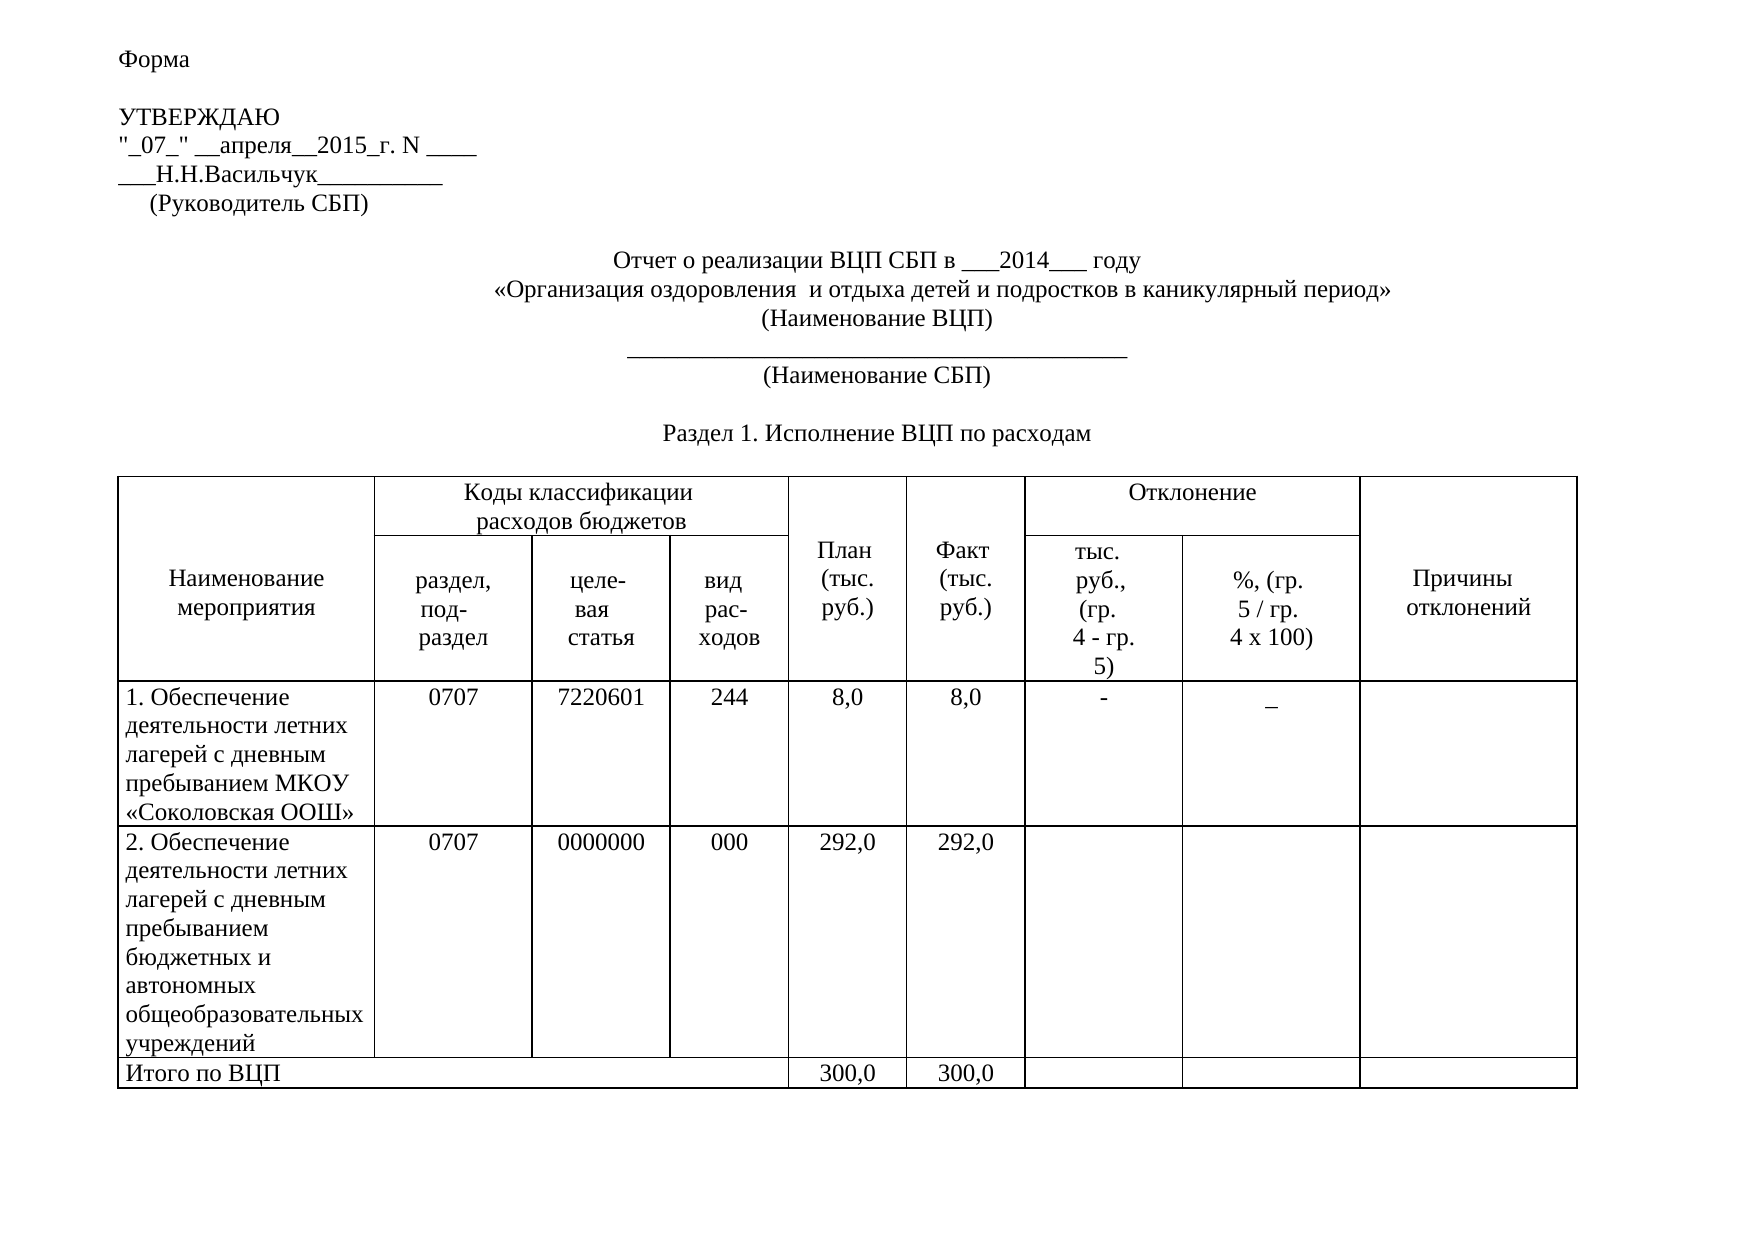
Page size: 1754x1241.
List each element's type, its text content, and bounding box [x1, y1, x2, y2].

table_cell вид рас- ходов [671, 536, 788, 680]
table_cell %, (гр. 5 / гр. 4 x 100) [1183, 536, 1359, 680]
table_header Наименование мероприятия [119, 477, 374, 680]
table_header План (тыс. руб.) [789, 477, 906, 680]
table_cell 300,0 [789, 1058, 906, 1087]
table_cell [1361, 827, 1576, 1057]
table_cell 0000000 [533, 827, 669, 1057]
text Форма [118, 44, 1636, 73]
table_cell целе- вая статья [533, 536, 669, 680]
text (Наименование СБП) [118, 361, 1636, 389]
table_cell 292,0 [907, 827, 1024, 1057]
table_cell [1361, 682, 1576, 825]
table_cell 8,0 [907, 682, 1024, 825]
table_cell 8,0 [789, 682, 906, 825]
table_cell [1183, 827, 1359, 1057]
table_cell [1026, 1058, 1182, 1087]
text ________________________________________ [118, 332, 1636, 361]
table_cell _ [1183, 682, 1359, 825]
table_cell 1. Обеспечение деятельности летних лагерей с дневным пребыванием МКОУ «Соколовская ООШ» [119, 682, 374, 825]
text ___Н.Н.Васильчук__________ [118, 159, 1636, 188]
table_cell [1026, 827, 1182, 1057]
table_cell [1361, 1058, 1576, 1087]
table_cell 244 [671, 682, 788, 825]
text Отчет о реализации ВЦП СБП в ___2014___ году [118, 246, 1636, 274]
table_header Факт (тыс. руб.) [907, 477, 1024, 680]
table_cell 300,0 [907, 1058, 1024, 1087]
text (Наименование ВЦП) [118, 303, 1636, 332]
table_header Причины отклонений [1361, 477, 1576, 680]
text "_07_" __апреля__2015_г. N ____ [118, 131, 1636, 159]
table_header Отклонение [1026, 477, 1359, 535]
table_cell тыс. руб., (гр. 4 - гр. 5) [1026, 536, 1182, 680]
text «Организация оздоровления и отдыха детей и подростков в каникулярный период» [118, 274, 1636, 303]
table_cell 2. Обеспечение деятельности летних лагерей с дневным пребыванием бюджетных и автономных общеобразовательных учреждений [119, 827, 374, 1057]
table_cell 292,0 [789, 827, 906, 1057]
table_cell 0707 [375, 827, 531, 1057]
table_cell [1183, 1058, 1359, 1087]
table_cell 000 [671, 827, 788, 1057]
text Раздел 1. Исполнение ВЦП по расходам [118, 418, 1636, 447]
table_cell 0707 [375, 682, 531, 825]
table_cell раздел, под- раздел [375, 536, 531, 680]
table_cell - [1026, 682, 1182, 825]
table_cell 7220601 [533, 682, 669, 825]
text (Руководитель СБП) [118, 188, 1636, 217]
table_cell Итого по ВЦП [119, 1058, 788, 1087]
table_header Коды классификации расходов бюджетов [375, 477, 788, 535]
text УТВЕРЖДАЮ [118, 102, 1636, 131]
